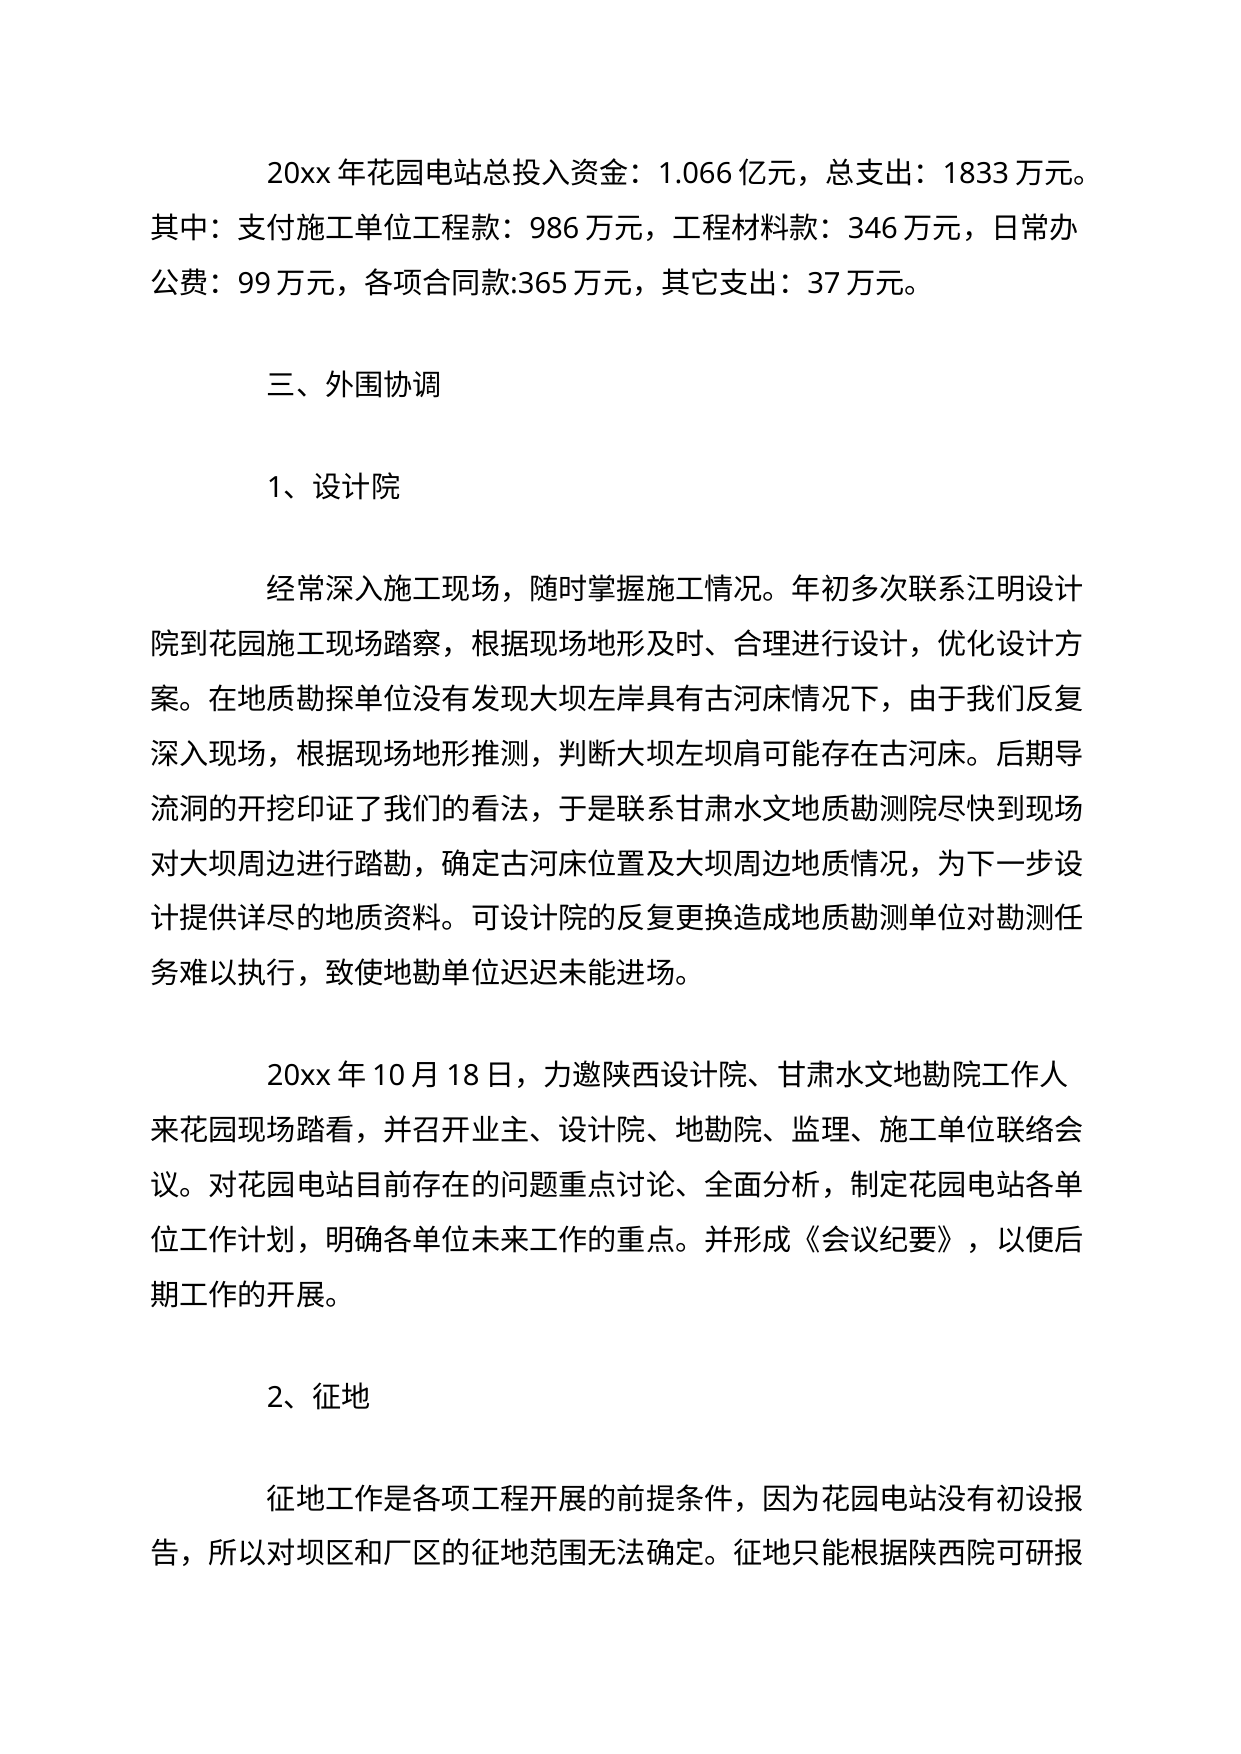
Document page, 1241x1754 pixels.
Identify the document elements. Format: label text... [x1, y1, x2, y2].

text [150, 1475, 1090, 1572]
text 三、外围协调 [150, 362, 1090, 404]
text 20xx年10月18日，力邀陕西设计院、甘肃水文地勘院工作人来花园现场踏看，并召开业主、设计院、地勘院、监理、施工单位联络会议。对花园电站目前存在的问题重点讨论、全面分析，制定花园电站各单位工作计划，明确各单位未来工作的重点。并形成《会议纪要》，以便后期工作的开展。 [150, 1052, 1090, 1314]
text 2、征地 [150, 1373, 1090, 1416]
text 1、设计院 [150, 464, 1090, 506]
text 20xx年花园电站总投入资金：1.066亿元，总支出：1833万元。其中：支付施工单位工程款：986万元，工程材料款：346万元，日常办公费：99万元，各项合同款:365万元，其它支出：37万元。 [150, 150, 1090, 302]
text 经常深入施工现场，随时掌握施工情况。年初多次联系江明设计院到花园施工现场踏察，根据现场地形及时、合理进行设计，优化设计方案。在地质勘探单位没有发现大坝左岸具有古河床情况下，由于我们反复深入现场，根据现场地形推测，判断大坝左坝肩可能存在古河床。后期导流洞的开挖印证了我们的看法，于是联系甘肃水文地质勘测院尽快到现场对大坝周边进行踏勘，确定古河床位置及大坝周边地质情况，为下一步设计提供详尽的地质资料。可设计院的反复更换造成地质勘测单位对勘测任务难以执行，致使地勘单位迟迟未能进场。 [150, 566, 1090, 992]
